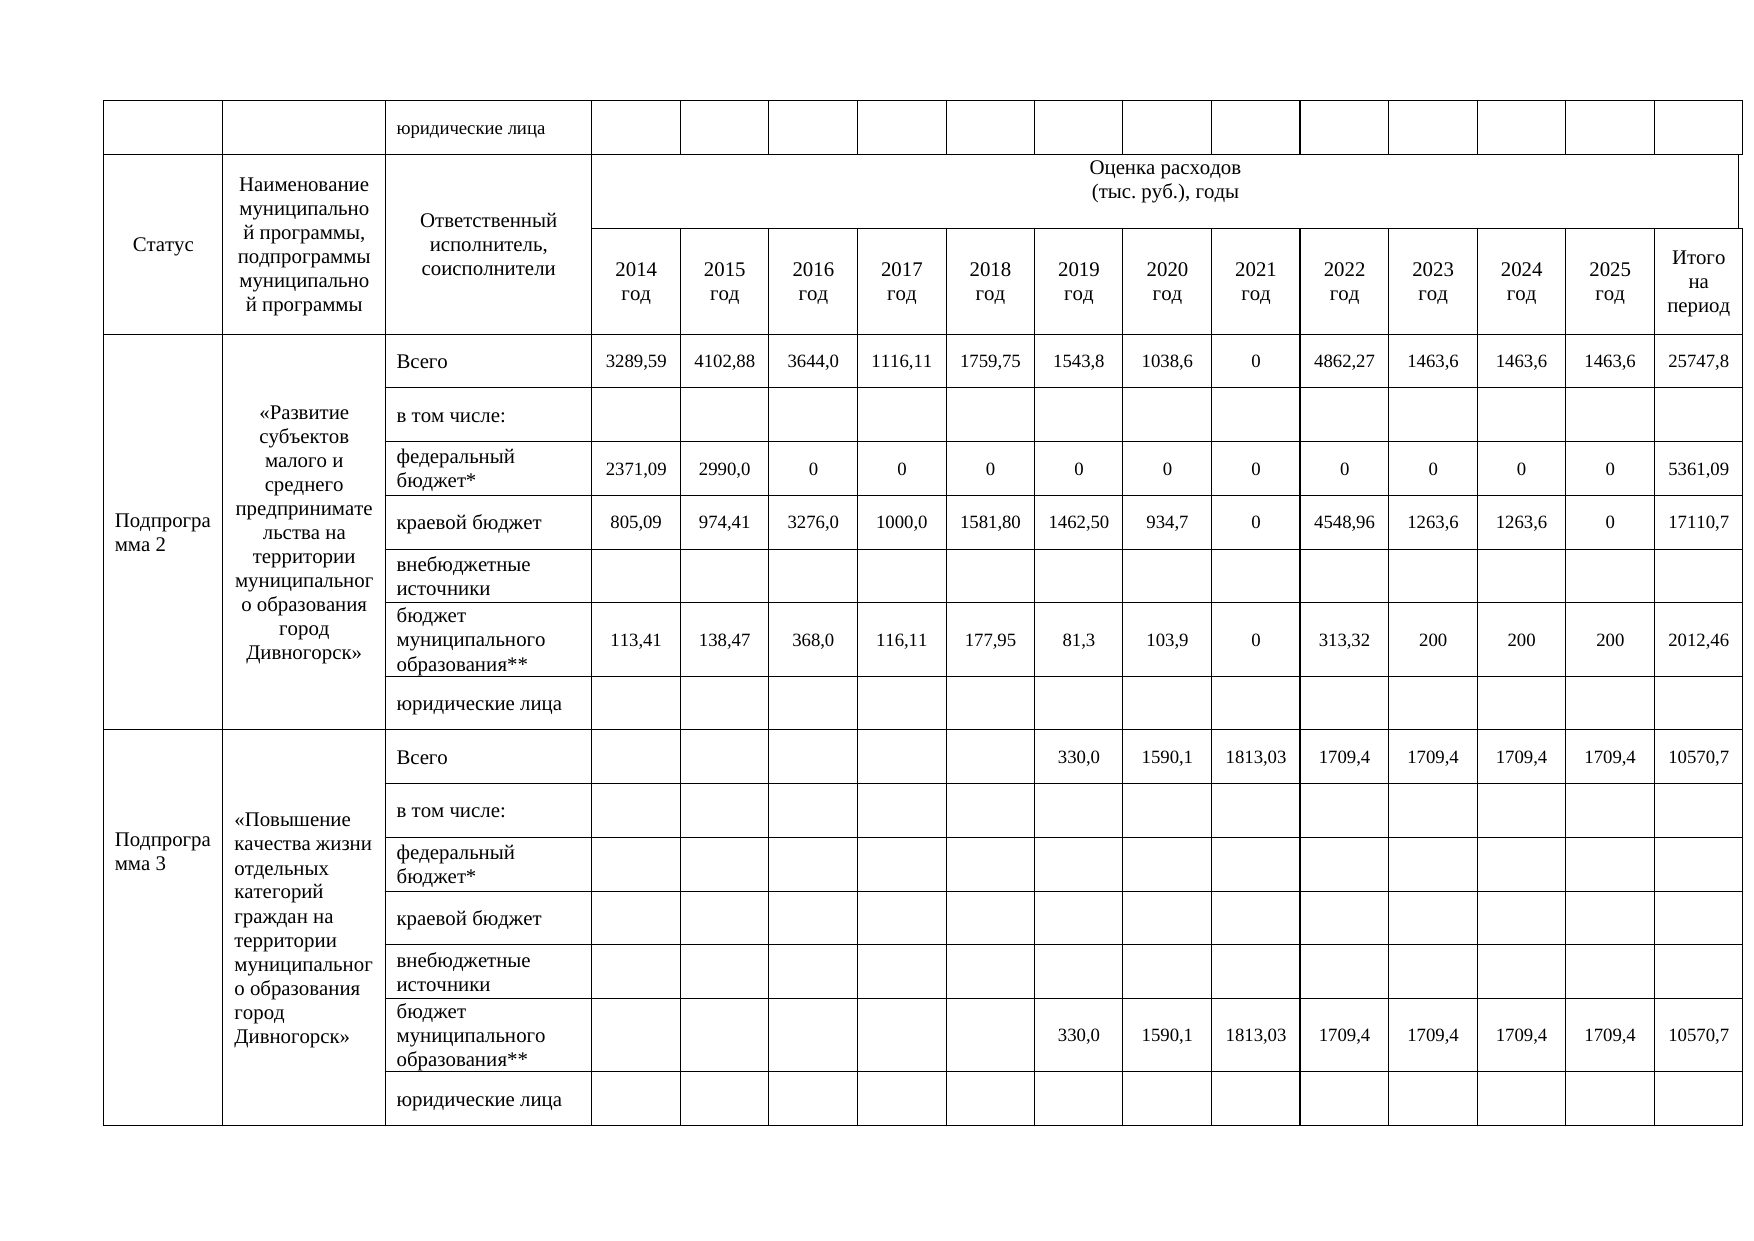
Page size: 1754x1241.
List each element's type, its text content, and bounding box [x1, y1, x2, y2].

table_cell краевой бюджет [386, 892, 591, 944]
table_cell [1655, 101, 1742, 154]
table_cell 113,41 [592, 603, 680, 676]
table_cell 1709,4 [1478, 999, 1565, 1071]
table_cell Подпрограмма 2 [104, 335, 222, 729]
table_cell [1655, 784, 1742, 837]
table_cell 934,7 [1123, 496, 1211, 548]
table_cell [1301, 1072, 1388, 1125]
table_cell [1212, 892, 1299, 944]
table_cell 1463,6 [1389, 335, 1477, 387]
table_cell [1655, 677, 1742, 729]
table_cell 3289,59 [592, 335, 680, 387]
table_cell 2015 год [681, 229, 768, 333]
table_cell [1212, 784, 1299, 837]
table_cell [592, 1072, 680, 1125]
table_cell 2022 год [1301, 229, 1388, 333]
table_cell [1478, 101, 1565, 154]
table_cell 1709,4 [1301, 999, 1388, 1071]
table_cell 0 [947, 442, 1034, 495]
table_cell 4548,96 [1301, 496, 1388, 548]
table_cell 0 [1301, 442, 1388, 495]
table_cell [769, 677, 857, 729]
table_cell [769, 388, 857, 441]
table_cell 2025 год [1566, 229, 1654, 333]
table_cell [1301, 101, 1388, 154]
table_cell [769, 784, 857, 837]
table_cell 1000,0 [858, 496, 946, 548]
table_cell 2020 год [1123, 229, 1211, 333]
table_cell [1212, 1072, 1299, 1125]
table_cell [1655, 838, 1742, 891]
table_cell 1463,6 [1478, 335, 1565, 387]
table_cell [858, 730, 946, 783]
table_cell 200 [1389, 603, 1477, 676]
table_cell 330,0 [1035, 730, 1122, 783]
table_cell бюджет муниципального образования** [386, 603, 591, 676]
table_cell 1709,4 [1566, 730, 1654, 783]
table_cell [858, 101, 946, 154]
table_cell 0 [1212, 603, 1299, 676]
table_cell [947, 677, 1034, 729]
table_cell [1566, 550, 1654, 602]
table_cell [1478, 945, 1565, 998]
table_cell [1123, 784, 1211, 837]
table_cell [1301, 388, 1388, 441]
table_cell [1478, 550, 1565, 602]
table_cell 1263,6 [1389, 496, 1477, 548]
table_cell в том числе: [386, 784, 591, 837]
table_cell 1709,4 [1478, 730, 1565, 783]
table_cell [947, 550, 1034, 602]
table_cell [947, 730, 1034, 783]
table_cell 1813,03 [1212, 999, 1299, 1071]
table_cell [681, 945, 768, 998]
table_cell [947, 101, 1034, 154]
table_cell [592, 550, 680, 602]
table_cell Итого на период [1655, 229, 1742, 333]
table_cell [1212, 945, 1299, 998]
table_cell 2018 год [947, 229, 1034, 333]
table_cell [1212, 677, 1299, 729]
table_cell [769, 945, 857, 998]
table_cell Всего [386, 730, 591, 783]
table_cell [1035, 945, 1122, 998]
table_cell 0 [858, 442, 946, 495]
table_cell 368,0 [769, 603, 857, 676]
table_cell [1123, 101, 1211, 154]
table_cell [858, 550, 946, 602]
table_cell Статус [104, 155, 222, 333]
table_cell 1759,75 [947, 335, 1034, 387]
table_cell 25747,8 [1655, 335, 1742, 387]
table_cell 1709,4 [1301, 730, 1388, 783]
table_cell [1389, 1072, 1477, 1125]
table_cell [592, 999, 680, 1071]
table_cell [1123, 1072, 1211, 1125]
table_cell 330,0 [1035, 999, 1122, 1071]
table_cell [1389, 677, 1477, 729]
table_cell [858, 1072, 946, 1125]
table_cell [1566, 101, 1654, 154]
table_cell [1123, 892, 1211, 944]
table_cell 116,11 [858, 603, 946, 676]
table_cell [592, 388, 680, 441]
table_cell 17110,7 [1655, 496, 1742, 548]
table_cell [1301, 945, 1388, 998]
table_cell [1655, 550, 1742, 602]
table_cell 974,41 [681, 496, 768, 548]
table_cell [1566, 945, 1654, 998]
table_cell [947, 945, 1034, 998]
table_cell краевой бюджет [386, 496, 591, 548]
table_cell [769, 1072, 857, 1125]
table_cell [592, 101, 680, 154]
table_cell [681, 101, 768, 154]
table_cell 2017 год [858, 229, 946, 333]
table_cell 1116,11 [858, 335, 946, 387]
table_cell [681, 677, 768, 729]
table_cell 1543,8 [1035, 335, 1122, 387]
table_cell [1123, 838, 1211, 891]
table_cell [1035, 550, 1122, 602]
table_cell [1389, 838, 1477, 891]
table_cell [1389, 550, 1477, 602]
table_cell 2019 год [1035, 229, 1122, 333]
table_cell [769, 730, 857, 783]
table_cell [1035, 101, 1122, 154]
table_cell 0 [769, 442, 857, 495]
table_cell 0 [1123, 442, 1211, 495]
table_cell 2371,09 [592, 442, 680, 495]
table_cell федеральный бюджет* [386, 442, 591, 495]
table_cell [592, 784, 680, 837]
table_cell 3276,0 [769, 496, 857, 548]
table_cell [858, 784, 946, 837]
table_cell [1478, 388, 1565, 441]
table_cell 200 [1566, 603, 1654, 676]
table_cell [947, 838, 1034, 891]
table_cell [1035, 892, 1122, 944]
table_cell [1655, 388, 1742, 441]
table_cell [1035, 784, 1122, 837]
table_cell 2021 год [1212, 229, 1299, 333]
table_cell [1301, 892, 1388, 944]
table_cell [947, 999, 1034, 1071]
table_cell [769, 550, 857, 602]
table_cell «Развитие субъектов малого и среднего предпринимательства на территории муниципального образования город Дивногорск» [223, 335, 385, 729]
table_cell [947, 892, 1034, 944]
table_cell [592, 838, 680, 891]
table_cell Наименование муниципальной программы, подпрограммы муниципальной программы [223, 155, 385, 333]
table_cell [1212, 838, 1299, 891]
table_cell [681, 388, 768, 441]
table_cell [858, 999, 946, 1071]
table_cell 10570,7 [1655, 999, 1742, 1071]
table_cell [1566, 1072, 1654, 1125]
table_cell [1655, 945, 1742, 998]
table_cell [681, 550, 768, 602]
table_cell [1566, 784, 1654, 837]
table_cell 805,09 [592, 496, 680, 548]
table_cell 0 [1389, 442, 1477, 495]
table_cell 1709,4 [1389, 999, 1477, 1071]
table_cell [681, 1072, 768, 1125]
table_cell [681, 784, 768, 837]
table_cell 81,3 [1035, 603, 1122, 676]
table_cell [592, 945, 680, 998]
table_cell [1035, 1072, 1122, 1125]
table_cell [1566, 892, 1654, 944]
table_cell Всего [386, 335, 591, 387]
table_cell 2014 год [592, 229, 680, 333]
table_cell [1035, 677, 1122, 729]
table_cell [681, 730, 768, 783]
table_cell [1212, 550, 1299, 602]
table_cell 1709,4 [1389, 730, 1477, 783]
table_cell [769, 892, 857, 944]
table_cell 1590,1 [1123, 999, 1211, 1071]
table_cell 0 [1566, 442, 1654, 495]
table_cell 1038,6 [1123, 335, 1211, 387]
table_cell [1478, 1072, 1565, 1125]
table_cell [1035, 838, 1122, 891]
table_cell [1478, 784, 1565, 837]
table_cell 2016 год [769, 229, 857, 333]
table_cell федеральный бюджет* [386, 838, 591, 891]
table_cell 3644,0 [769, 335, 857, 387]
table_cell юридические лица [386, 1072, 591, 1125]
table_cell [1566, 838, 1654, 891]
table_cell юридические лица [386, 677, 591, 729]
table_cell [1389, 945, 1477, 998]
table_cell [1123, 550, 1211, 602]
table_cell 1813,03 [1212, 730, 1299, 783]
table_cell 2990,0 [681, 442, 768, 495]
table_cell 1463,6 [1566, 335, 1654, 387]
table_cell [1389, 784, 1477, 837]
table_cell [1301, 550, 1388, 602]
table_cell «Повышение качества жизни отдельных категорий граждан на территории муниципального образования город Дивногорск» [223, 730, 385, 1125]
table_cell [1389, 892, 1477, 944]
table_cell 2024 год [1478, 229, 1565, 333]
table_cell 0 [1035, 442, 1122, 495]
table_cell [1035, 388, 1122, 441]
table_cell 4102,88 [681, 335, 768, 387]
table_cell [858, 838, 946, 891]
table_cell 313,32 [1301, 603, 1388, 676]
table_cell [1566, 677, 1654, 729]
table_cell Ответственный исполнитель, соисполнители [386, 155, 591, 333]
table_cell внебюджетные источники [386, 550, 591, 602]
table_cell [858, 388, 946, 441]
table_cell [769, 999, 857, 1071]
table_cell [1478, 677, 1565, 729]
table_cell 200 [1478, 603, 1565, 676]
table_cell [858, 945, 946, 998]
table_cell [1123, 388, 1211, 441]
table_cell юридические лица [386, 101, 591, 154]
table_cell [592, 677, 680, 729]
table_cell [681, 892, 768, 944]
table_cell 2023 год [1389, 229, 1477, 333]
table_cell бюджет муниципального образования** [386, 999, 591, 1071]
table_cell [1389, 101, 1477, 154]
table_cell Подпрограмма 3 [104, 730, 222, 1125]
table_cell 103,9 [1123, 603, 1211, 676]
table_cell [1123, 945, 1211, 998]
table_cell [1389, 388, 1477, 441]
table_cell 2012,46 [1655, 603, 1742, 676]
table_cell 177,95 [947, 603, 1034, 676]
table_cell [592, 892, 680, 944]
table_cell [681, 838, 768, 891]
table_cell 1581,80 [947, 496, 1034, 548]
table_cell [769, 101, 857, 154]
table_cell [1123, 677, 1211, 729]
table_cell 1462,50 [1035, 496, 1122, 548]
table_cell Оценка расходов (тыс. руб.), годы [592, 155, 1738, 228]
table_cell 1709,4 [1566, 999, 1654, 1071]
table_cell внебюджетные источники [386, 945, 591, 998]
table_cell 4862,27 [1301, 335, 1388, 387]
table_cell 1263,6 [1478, 496, 1565, 548]
table_cell [858, 892, 946, 944]
table_cell [947, 1072, 1034, 1125]
table_cell [1301, 838, 1388, 891]
table_cell [1301, 677, 1388, 729]
table_cell 0 [1212, 442, 1299, 495]
table_cell 0 [1212, 496, 1299, 548]
table_cell [1212, 388, 1299, 441]
table_cell [1655, 892, 1742, 944]
table_cell [947, 784, 1034, 837]
table_cell 1590,1 [1123, 730, 1211, 783]
table_cell 5361,09 [1655, 442, 1742, 495]
table_cell 138,47 [681, 603, 768, 676]
table_cell [592, 730, 680, 783]
table_cell [947, 388, 1034, 441]
table_cell [858, 677, 946, 729]
table_cell 0 [1566, 496, 1654, 548]
table_cell [769, 838, 857, 891]
table_cell [1478, 892, 1565, 944]
table_cell в том числе: [386, 388, 591, 441]
table_cell 0 [1478, 442, 1565, 495]
table_cell 10570,7 [1655, 730, 1742, 783]
table_cell [1655, 1072, 1742, 1125]
table_cell [681, 999, 768, 1071]
table_cell [1212, 101, 1299, 154]
table_cell [1566, 388, 1654, 441]
table_cell 0 [1212, 335, 1299, 387]
table_cell [1739, 154, 1754, 228]
table_cell [1478, 838, 1565, 891]
table_cell [1301, 784, 1388, 837]
